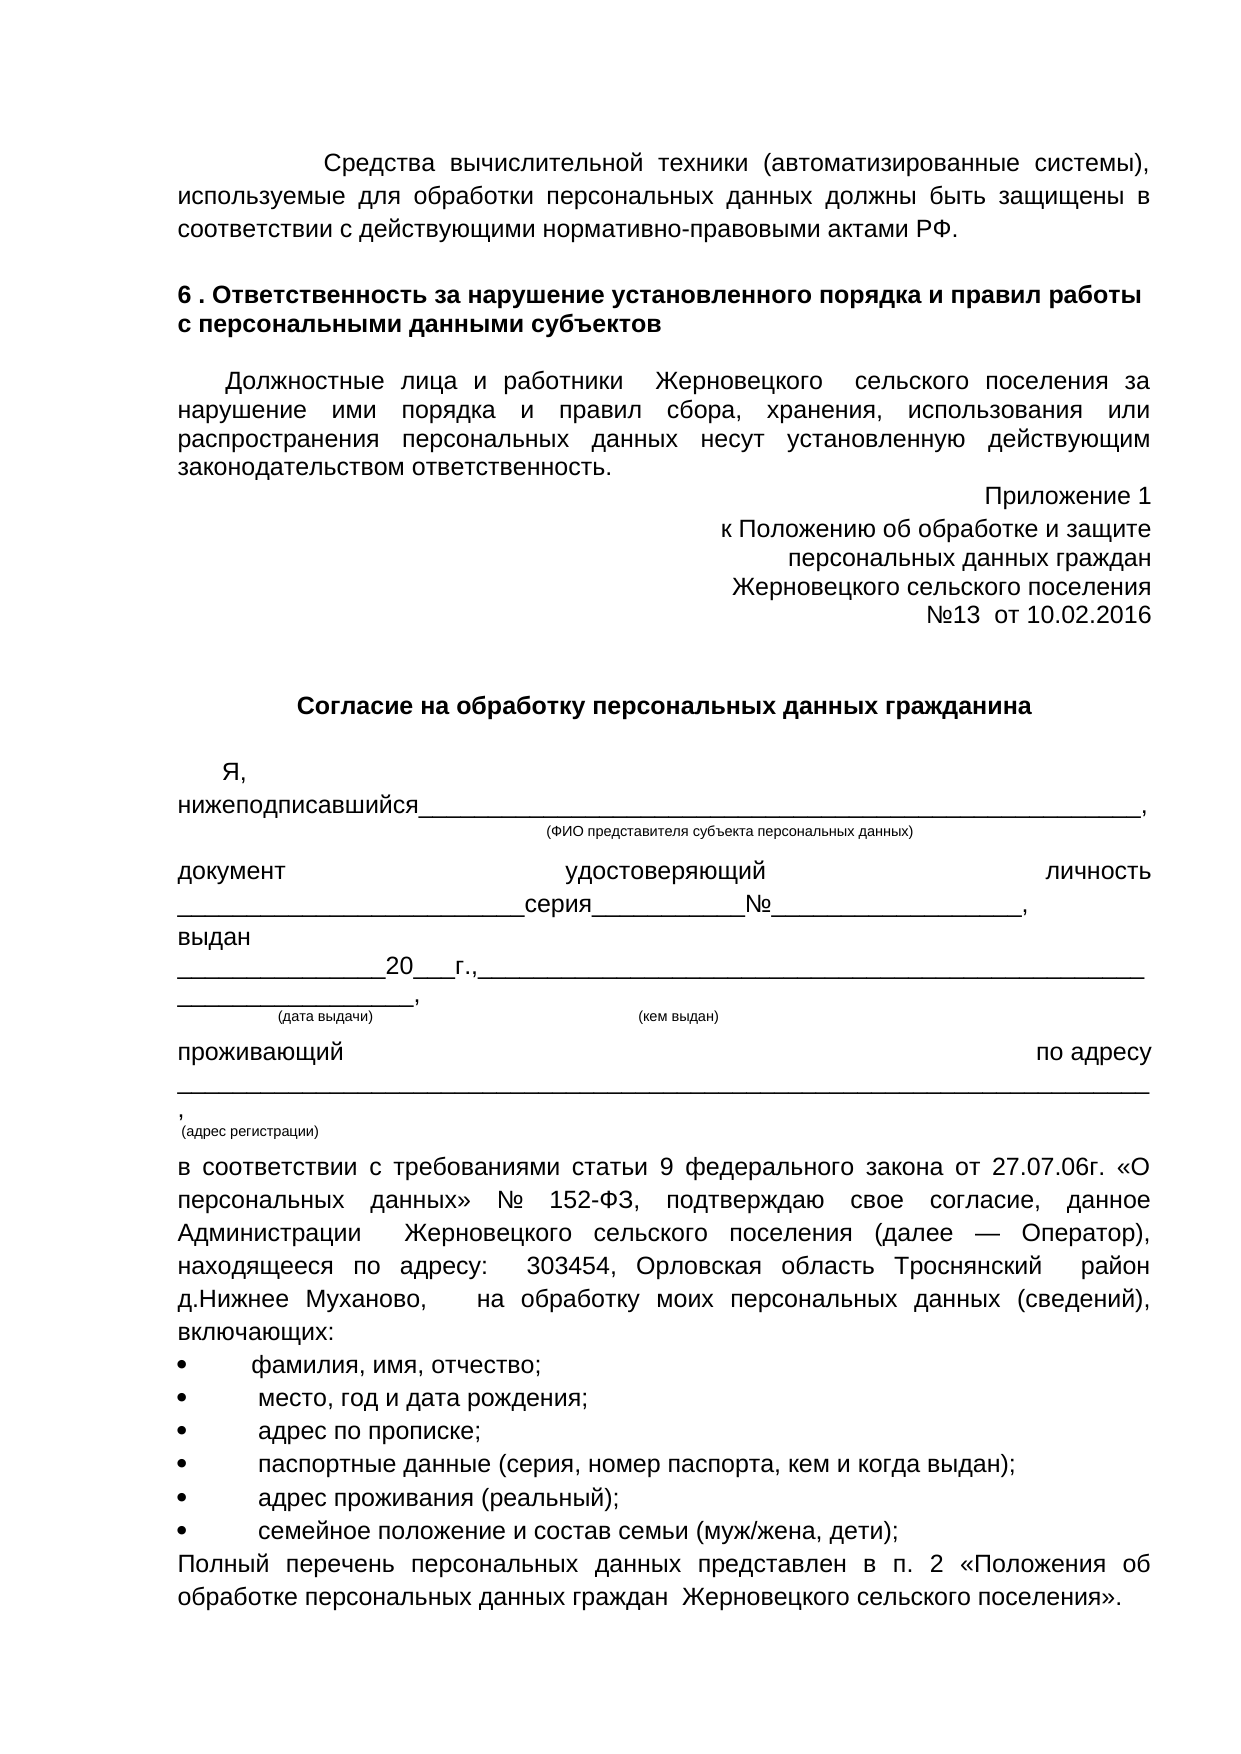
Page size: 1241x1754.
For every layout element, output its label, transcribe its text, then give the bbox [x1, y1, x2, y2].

text Жерновецкого сельского поселения [177, 572, 1152, 600]
list в соответствии с требованиями статьи 9 федерального закона от 27.07.06г. «О персональных данных» № 152-ФЗ, подтверждаю свое согласие, данное Администрации Жерновецкого сельского поселения (далее — Оператор), находящееся по адресу: 303454, Орловская область Троснянский район д.Нижнее Муханово, на обработку моих персональных данных (сведений), включающих: [177, 1152, 1152, 1346]
text выдан _______________20___г.,_________________________________________________________________, [177, 922, 1152, 1008]
text Полный перечень персональных данных представлен в п. 2 «Положения об обработке персональных данных граждан Жерновецкого сельского поселения». [177, 1549, 1152, 1611]
list семейное положение и состав семьи (муж/жена, дети); [177, 1516, 1152, 1544]
text Должностные лица и работники Жерновецкого сельского поселения за нарушение ими порядка и правил сбора, хранения, использования или распространения персональных данных несут установленную действующим законодательством ответственность. [177, 366, 1152, 481]
text (дата выдачи) (кем выдан) [177, 1008, 1152, 1037]
text документ удостоверяющий личность _________________________серия___________№__________________, [177, 856, 1152, 918]
text Приложение 1 [177, 481, 1152, 510]
text проживающий по адресу ______________________________________________________________________, [177, 1037, 1152, 1123]
list Согласие на обработку персональных данных гражданина [177, 691, 1152, 719]
list место, год и дата рождения; [177, 1383, 1152, 1412]
text Средства вычислительной техники (автоматизированные системы), используемые для обработки персональных данных должны быть защищены в соответствии с действующими нормативно-правовыми актами РФ. [177, 148, 1152, 242]
text (ФИО представителя субъекта персональных данных) [472, 823, 1152, 852]
list адрес проживания (реальный); [177, 1483, 1152, 1511]
text Я, нижеподписавшийся____________________________________________________, [177, 757, 1152, 819]
text №13 от 10.02.2016 [177, 600, 1152, 629]
list адрес по прописке; [177, 1416, 1152, 1445]
list фамилия, имя, отчество; [177, 1350, 1152, 1379]
text персональных данных граждан [177, 543, 1152, 572]
list паспортные данные (серия, номер паспорта, кем и когда выдан); [177, 1449, 1152, 1478]
text (адрес регистрации) [177, 1123, 1152, 1152]
subtitle 6 . Ответственность за нарушение установленного порядка и правил работы с персональными данными субъектов [177, 280, 1152, 337]
text к Положению об обработке и защите [177, 514, 1152, 543]
